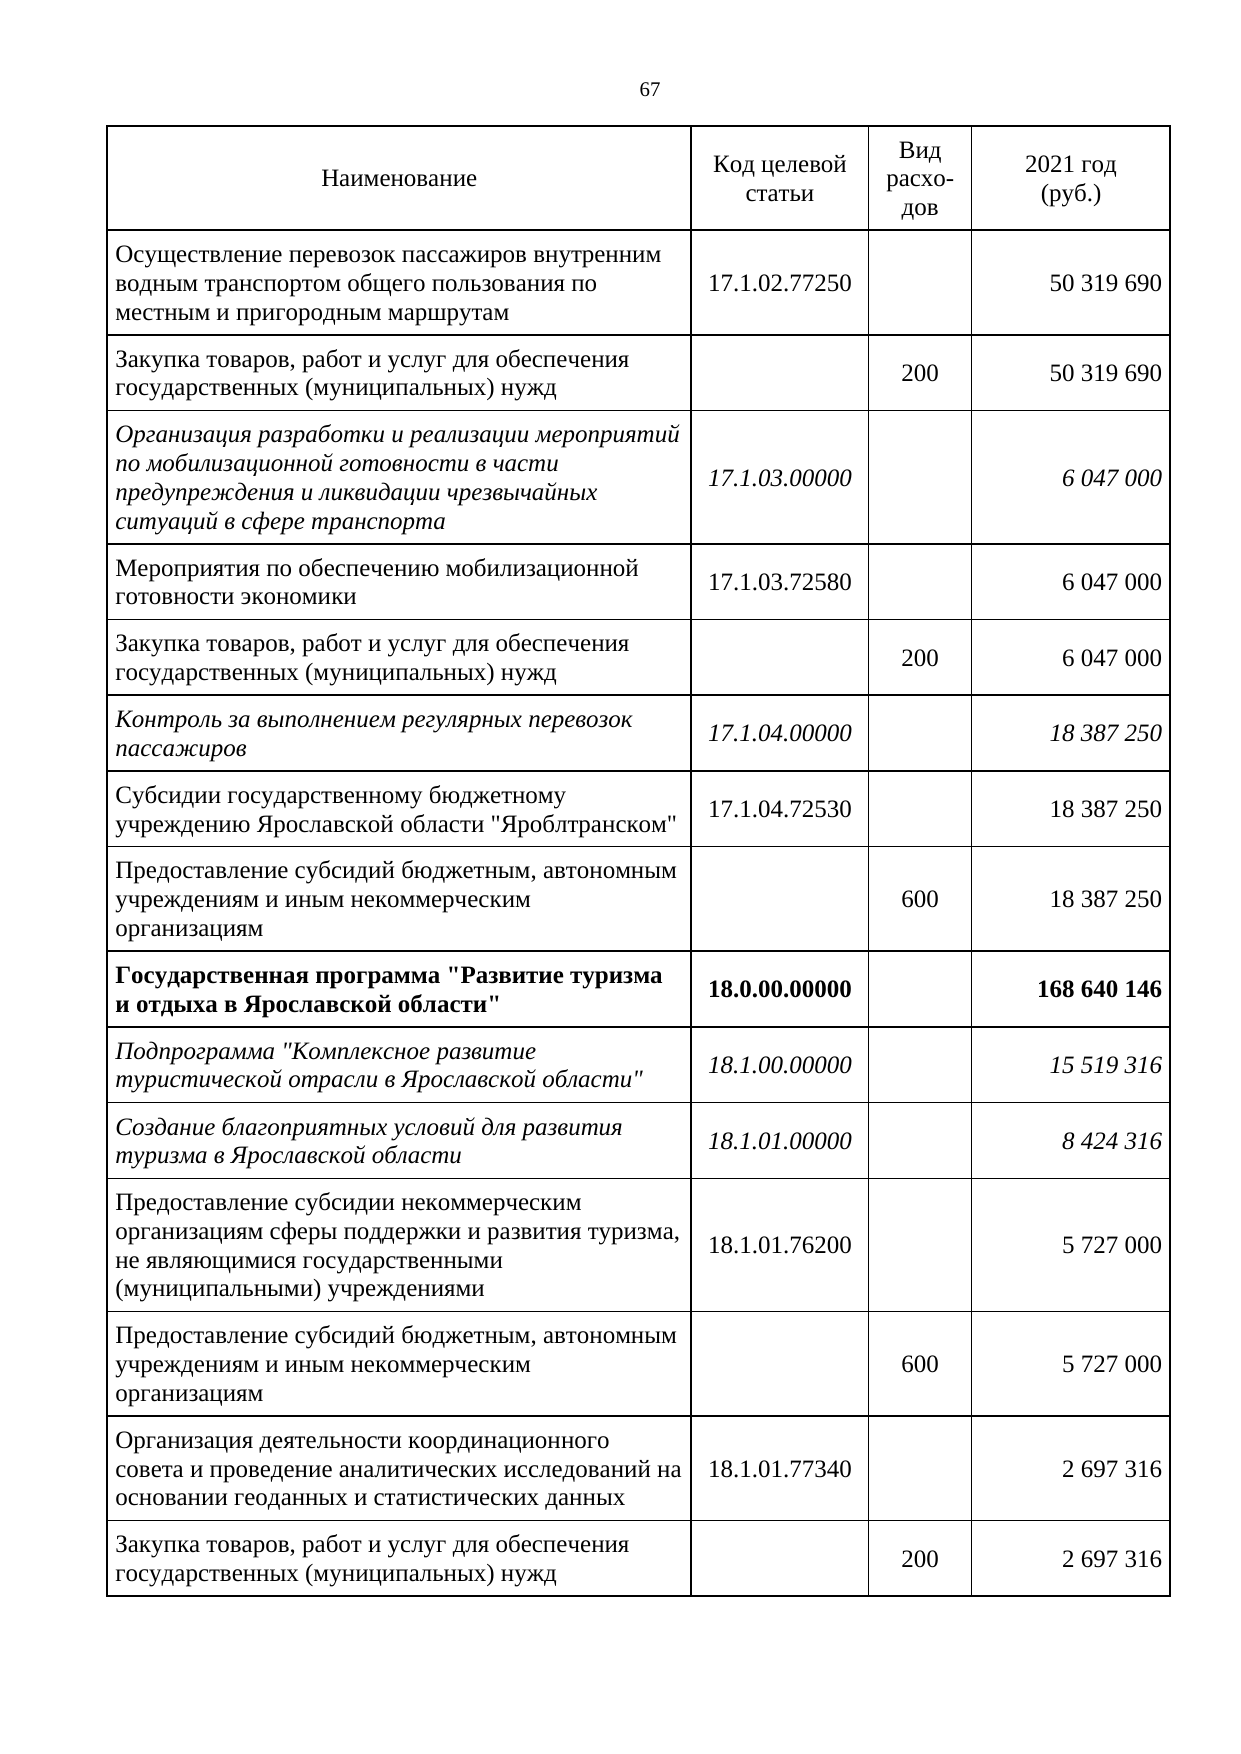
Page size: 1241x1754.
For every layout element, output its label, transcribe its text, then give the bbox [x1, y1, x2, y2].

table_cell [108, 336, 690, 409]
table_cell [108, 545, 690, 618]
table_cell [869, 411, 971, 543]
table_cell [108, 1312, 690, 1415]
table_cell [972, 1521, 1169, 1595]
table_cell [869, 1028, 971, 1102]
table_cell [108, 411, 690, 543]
table_header Наименование [108, 127, 690, 229]
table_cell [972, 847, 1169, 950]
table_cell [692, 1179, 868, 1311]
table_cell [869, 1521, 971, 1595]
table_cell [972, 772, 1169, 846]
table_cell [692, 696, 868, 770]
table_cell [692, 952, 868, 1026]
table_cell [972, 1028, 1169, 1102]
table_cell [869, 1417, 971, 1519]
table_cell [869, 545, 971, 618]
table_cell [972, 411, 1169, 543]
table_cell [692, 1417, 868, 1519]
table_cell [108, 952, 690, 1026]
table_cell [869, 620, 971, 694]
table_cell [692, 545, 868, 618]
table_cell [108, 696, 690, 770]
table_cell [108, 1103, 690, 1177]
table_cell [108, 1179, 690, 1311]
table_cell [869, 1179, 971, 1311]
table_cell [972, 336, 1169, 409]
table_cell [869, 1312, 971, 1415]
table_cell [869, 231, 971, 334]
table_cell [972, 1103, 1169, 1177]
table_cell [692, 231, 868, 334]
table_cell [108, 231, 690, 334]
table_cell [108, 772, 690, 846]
table_header 2021 год (руб.) [972, 127, 1169, 229]
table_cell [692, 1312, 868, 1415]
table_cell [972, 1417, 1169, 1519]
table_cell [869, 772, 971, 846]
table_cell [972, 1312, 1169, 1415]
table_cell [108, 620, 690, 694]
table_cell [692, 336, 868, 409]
table_header Код целевой статьи [692, 127, 868, 229]
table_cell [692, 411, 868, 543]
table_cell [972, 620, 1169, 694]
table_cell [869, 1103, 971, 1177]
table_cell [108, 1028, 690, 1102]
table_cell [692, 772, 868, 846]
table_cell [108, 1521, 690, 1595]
table_header Вид расхо-дов [869, 127, 971, 229]
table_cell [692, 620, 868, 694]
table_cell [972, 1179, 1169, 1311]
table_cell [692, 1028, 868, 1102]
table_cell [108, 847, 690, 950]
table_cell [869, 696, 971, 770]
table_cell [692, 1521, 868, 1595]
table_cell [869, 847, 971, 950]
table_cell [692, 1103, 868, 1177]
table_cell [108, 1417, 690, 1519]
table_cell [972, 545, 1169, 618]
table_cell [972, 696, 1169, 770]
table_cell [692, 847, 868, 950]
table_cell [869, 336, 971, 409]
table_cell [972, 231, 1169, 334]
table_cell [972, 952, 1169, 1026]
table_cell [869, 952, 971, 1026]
